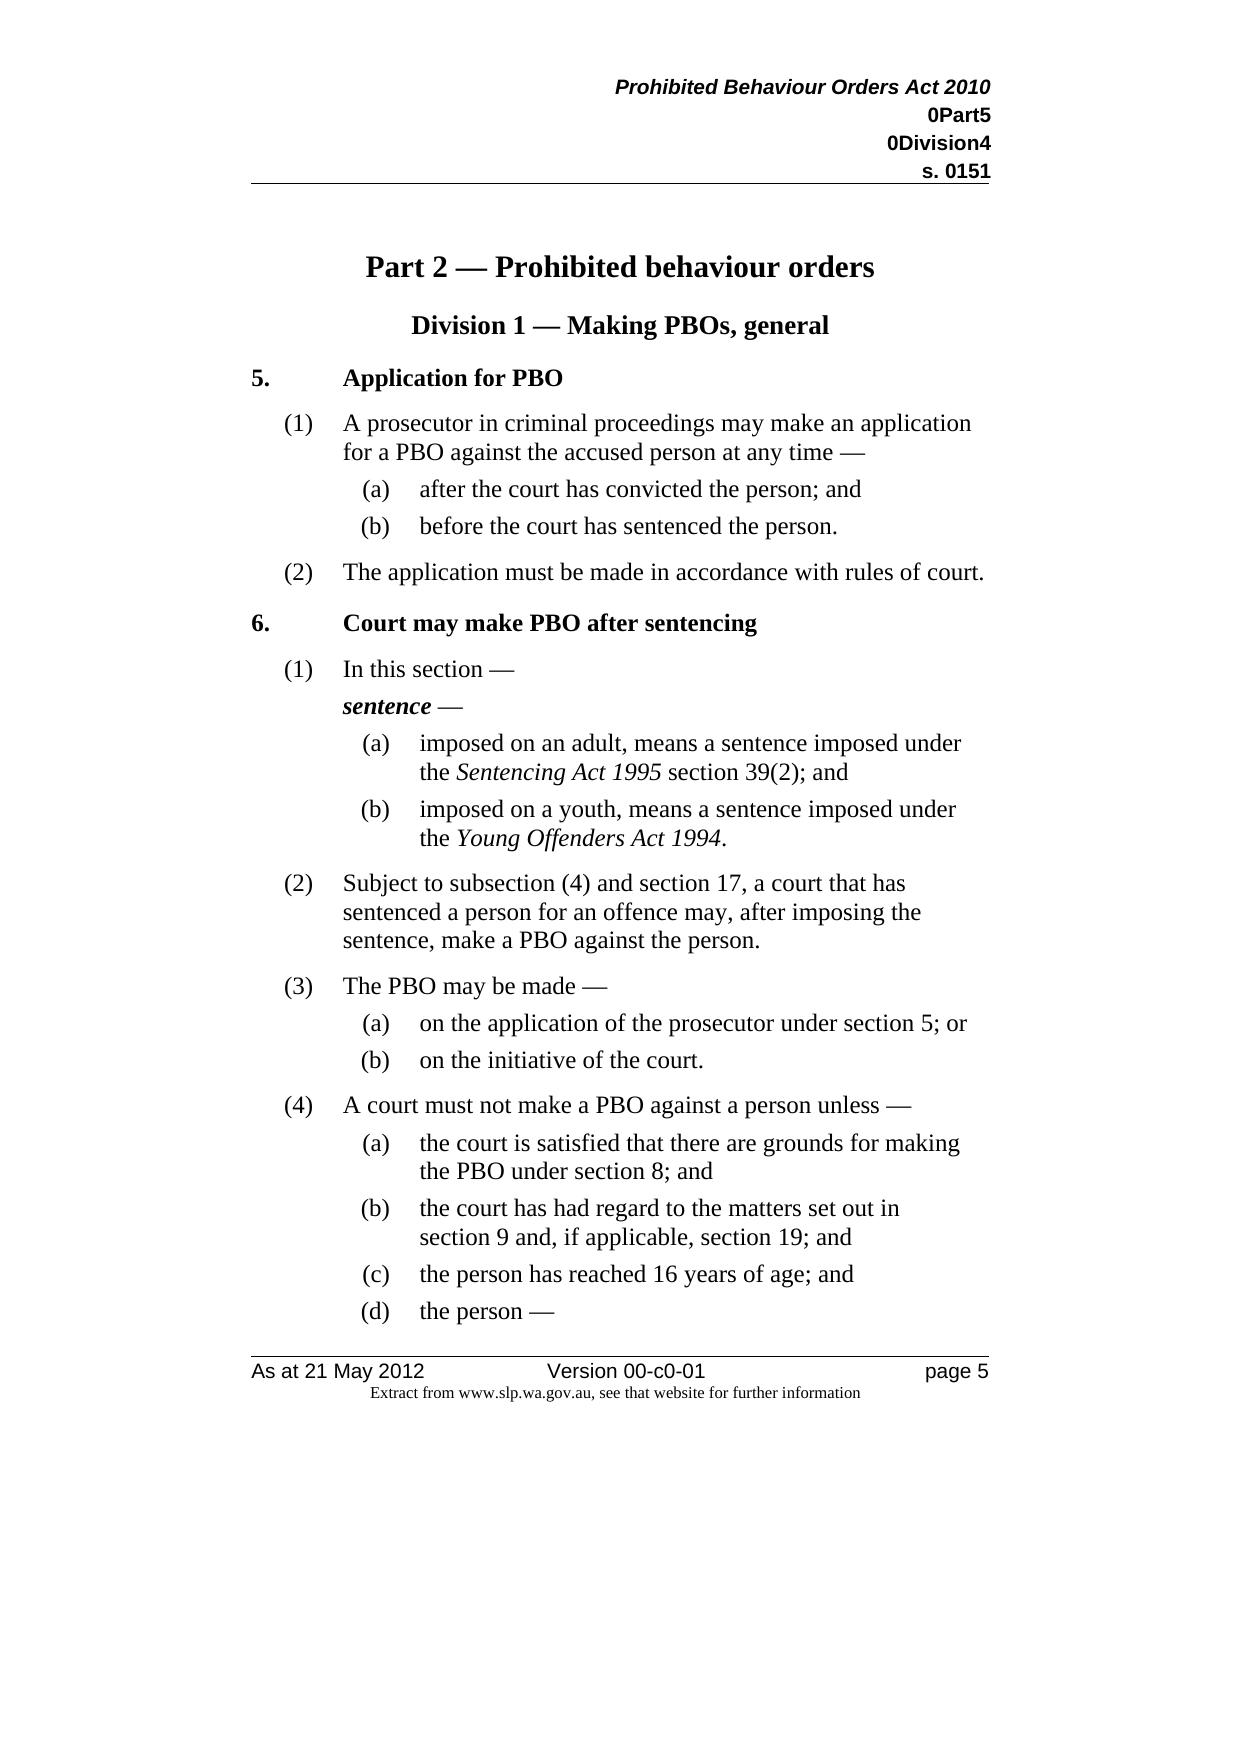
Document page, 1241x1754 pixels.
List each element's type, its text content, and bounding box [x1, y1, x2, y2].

text (a) after the court has convicted the person; and [251, 474, 989, 503]
text (2) Subject to subsection (4) and section 17, a court that has sentenced a person for an offence may, after imposing the sentence, make a PBO against the person. [251, 868, 989, 954]
text (1) In this section — [251, 654, 989, 683]
text (2) The application must be made in accordance with rules of court. [251, 557, 989, 586]
subtitle Part 2 — Prohibited behaviour orders [251, 248, 989, 284]
text (1) A prosecutor in criminal proceedings may make an application for a PBO against the accused person at any time — [251, 408, 989, 466]
subtitle 5. Application for PBO [251, 363, 989, 392]
text (b) the court has had regard to the matters set out in section 9 and, if applicable, section 19; and [251, 1193, 989, 1251]
text (c) the person has reached 16 years of age; and [251, 1259, 989, 1288]
text (4) A court must not make a PBO against a person unless — [251, 1091, 989, 1119]
text (a) the court is satisfied that there are grounds for making the PBO under section 8; and [251, 1128, 989, 1185]
text (b) before the court has sentenced the person. [251, 511, 989, 540]
text (a) on the application of the prosecutor under section 5; or [251, 1008, 989, 1037]
text sentence — [251, 691, 989, 720]
subtitle 6. Court may make PBO after sentencing [251, 608, 989, 637]
subtitle Division 1 — Making PBOs, general [251, 309, 989, 340]
text (b) imposed on a youth, means a sentence imposed under the Young Offenders Act 1994. [251, 794, 989, 851]
text (3) The PBO may be made — [251, 971, 989, 1000]
text (b) on the initiative of the court. [251, 1045, 989, 1074]
text (a) imposed on an adult, means a sentence imposed under the Sentencing Act 1995 section 39(2); and [251, 728, 989, 786]
text (d) the person — [251, 1296, 989, 1325]
